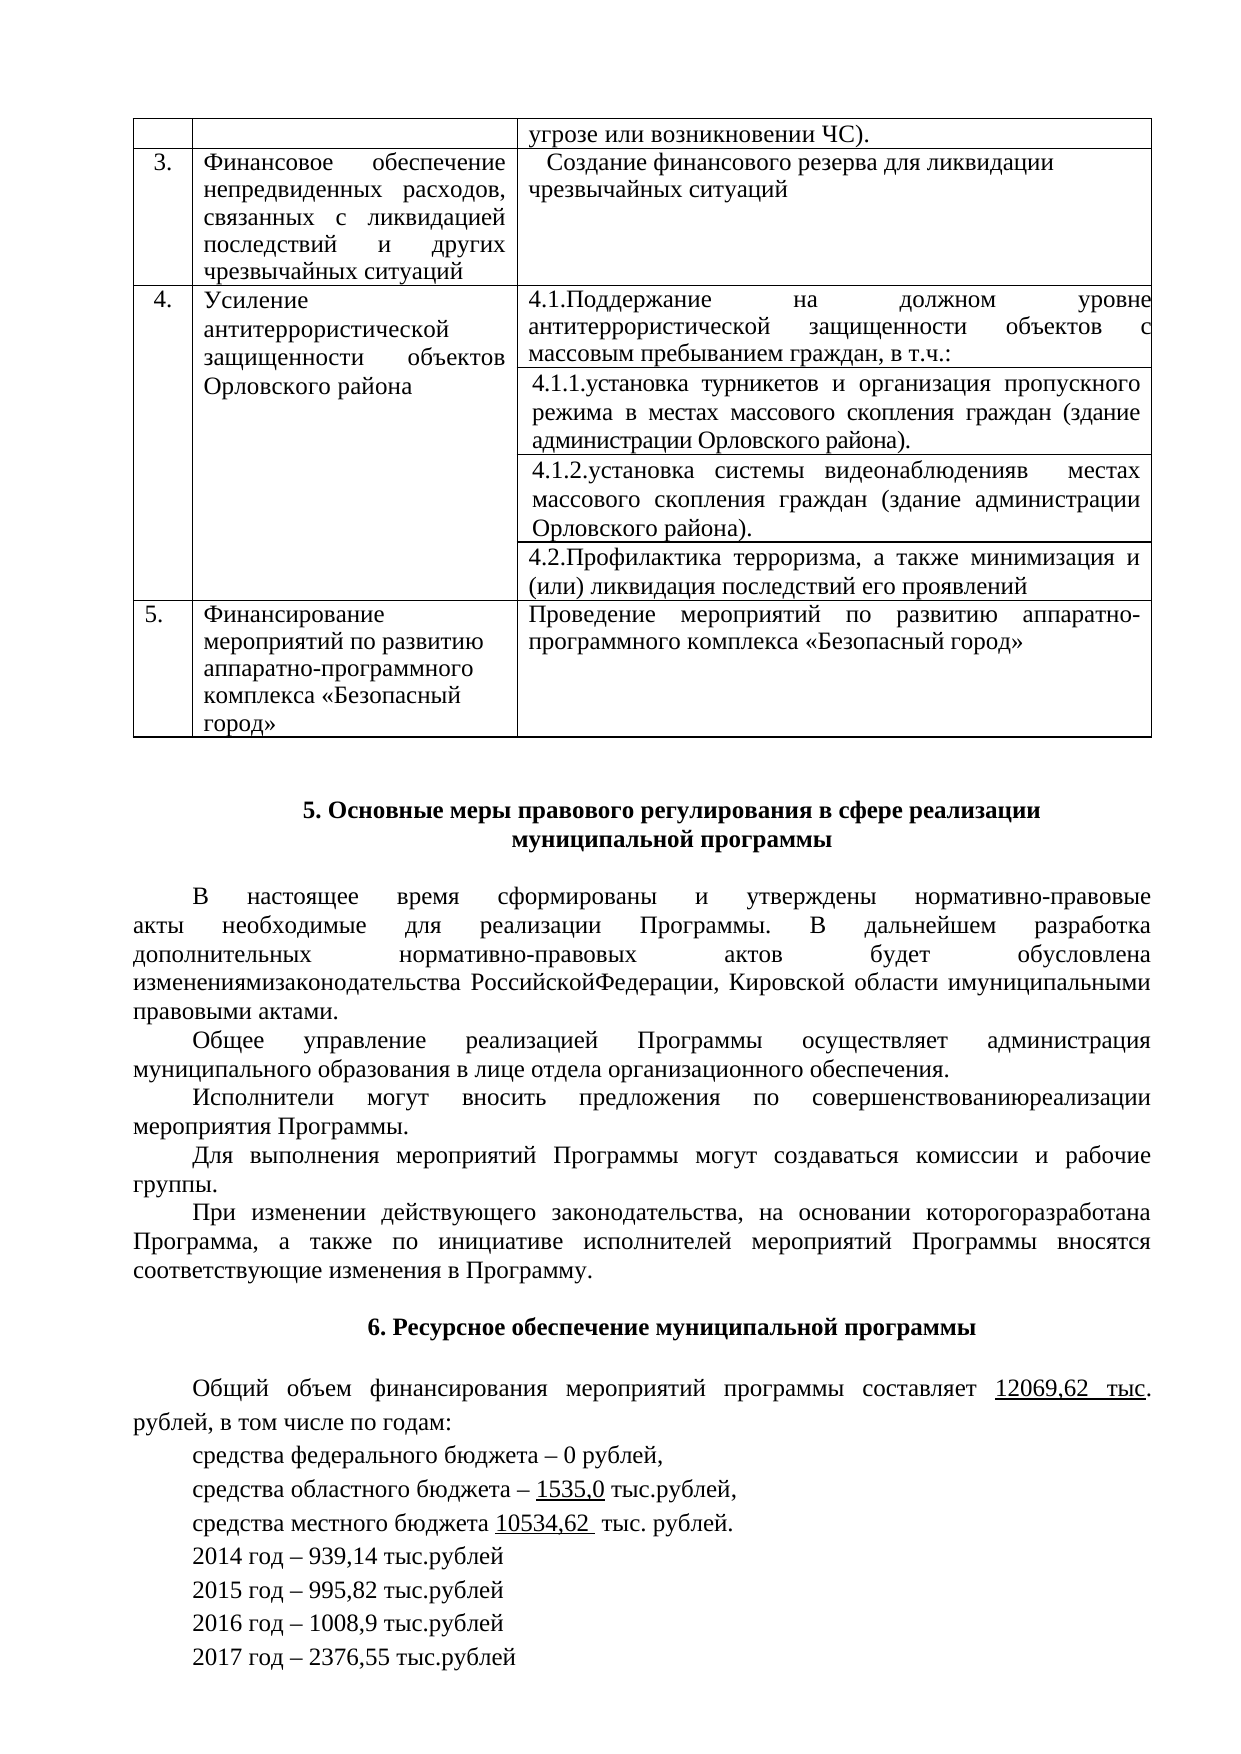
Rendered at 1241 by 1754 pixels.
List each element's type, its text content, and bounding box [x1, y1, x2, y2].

text средства местного бюджета 10534,62 тыс. рублей. [133, 1504, 1152, 1538]
text средства федерального бюджета – 0 рублей, [133, 1437, 1152, 1471]
table_cell 4.1.1.установка турникетов и организация пропускного режима в местах массового скопления граждан (здание администрации Орловского района). [518, 368, 1151, 454]
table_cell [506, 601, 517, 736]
table_cell 4.1.Поддержание на должном уровне антитеррористической защищенности объектов с массовым пребыванием граждан, в т.ч.: [518, 286, 1151, 367]
text 2017 год – 2376,55 тыс.рублей [133, 1638, 1152, 1672]
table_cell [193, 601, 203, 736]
text муниципальной программы [133, 824, 1152, 852]
text средства областного бюджета – 1535,0 тыс.рублей, [133, 1471, 1152, 1504]
text 2014 год – 939,14 тыс.рублей [133, 1538, 1152, 1571]
table_cell 4.2.Профилактика терроризма, а также минимизация и (или) ликвидация последствий его проявлений [518, 543, 1151, 600]
table_cell 5. [134, 601, 192, 736]
table_cell Создание финансового резерва для ликвидации чрезвычайных ситуаций [518, 149, 1151, 284]
table_cell Усиление антитеррористической защищенности объектов Орловского района [193, 286, 517, 600]
table_cell Финансовое обеспечение непредвиденных расходов, связанных с ликвидацией последствий и других чрезвычайных ситуаций [193, 149, 517, 284]
text В настоящее время сформированы и утверждены нормативно-правовые акты необходимые для реализации Программы. В дальнейшем разработка дополнительных нормативно-правовых актов будет обусловлена изменениямизаконодательства РоссийскойФедерации, Кировской области имуниципальными правовыми актами. [133, 881, 1152, 1025]
text При изменении действующего законодательства, на основании которогоразработана Программа, а также по инициативе исполнителей мероприятий Программы вносятся соответствующие изменения в Программу. [133, 1197, 1152, 1284]
table_cell Проведение мероприятий по развитию аппаратно-программного комплекса «Безопасный город» [518, 601, 1151, 736]
table_cell 3. [134, 149, 192, 284]
text Общее управление реализацией Программы осуществляет администрация муниципального образования в лице отдела организационного обеспечения. [133, 1025, 1152, 1082]
text 2015 год – 995,82 тыс.рублей [133, 1571, 1152, 1605]
table_cell 4. [134, 286, 192, 600]
text 2016 год – 1008,9 тыс.рублей [133, 1605, 1152, 1638]
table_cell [518, 119, 1151, 148]
text Для выполнения мероприятий Программы могут создаваться комиссии и рабочие группы. [133, 1140, 1152, 1197]
text Исполнители могут вносить предложения по совершенствованиюреализации мероприятия Программы. [133, 1082, 1152, 1140]
text 6. Ресурсное обеспечение муниципальной программы [133, 1312, 1152, 1341]
table_cell 4.1.2.установка системы видеонаблюденияв местах массового скопления граждан (здание администрации Орловского района). [518, 455, 1151, 541]
text Общий объем финансирования мероприятий программы составляет 12069,62 тыс. рублей, в том числе по годам: [133, 1370, 1152, 1437]
table_cell [134, 119, 192, 148]
text 5. Основные меры правового регулирования в сфере реализации [133, 795, 1152, 824]
